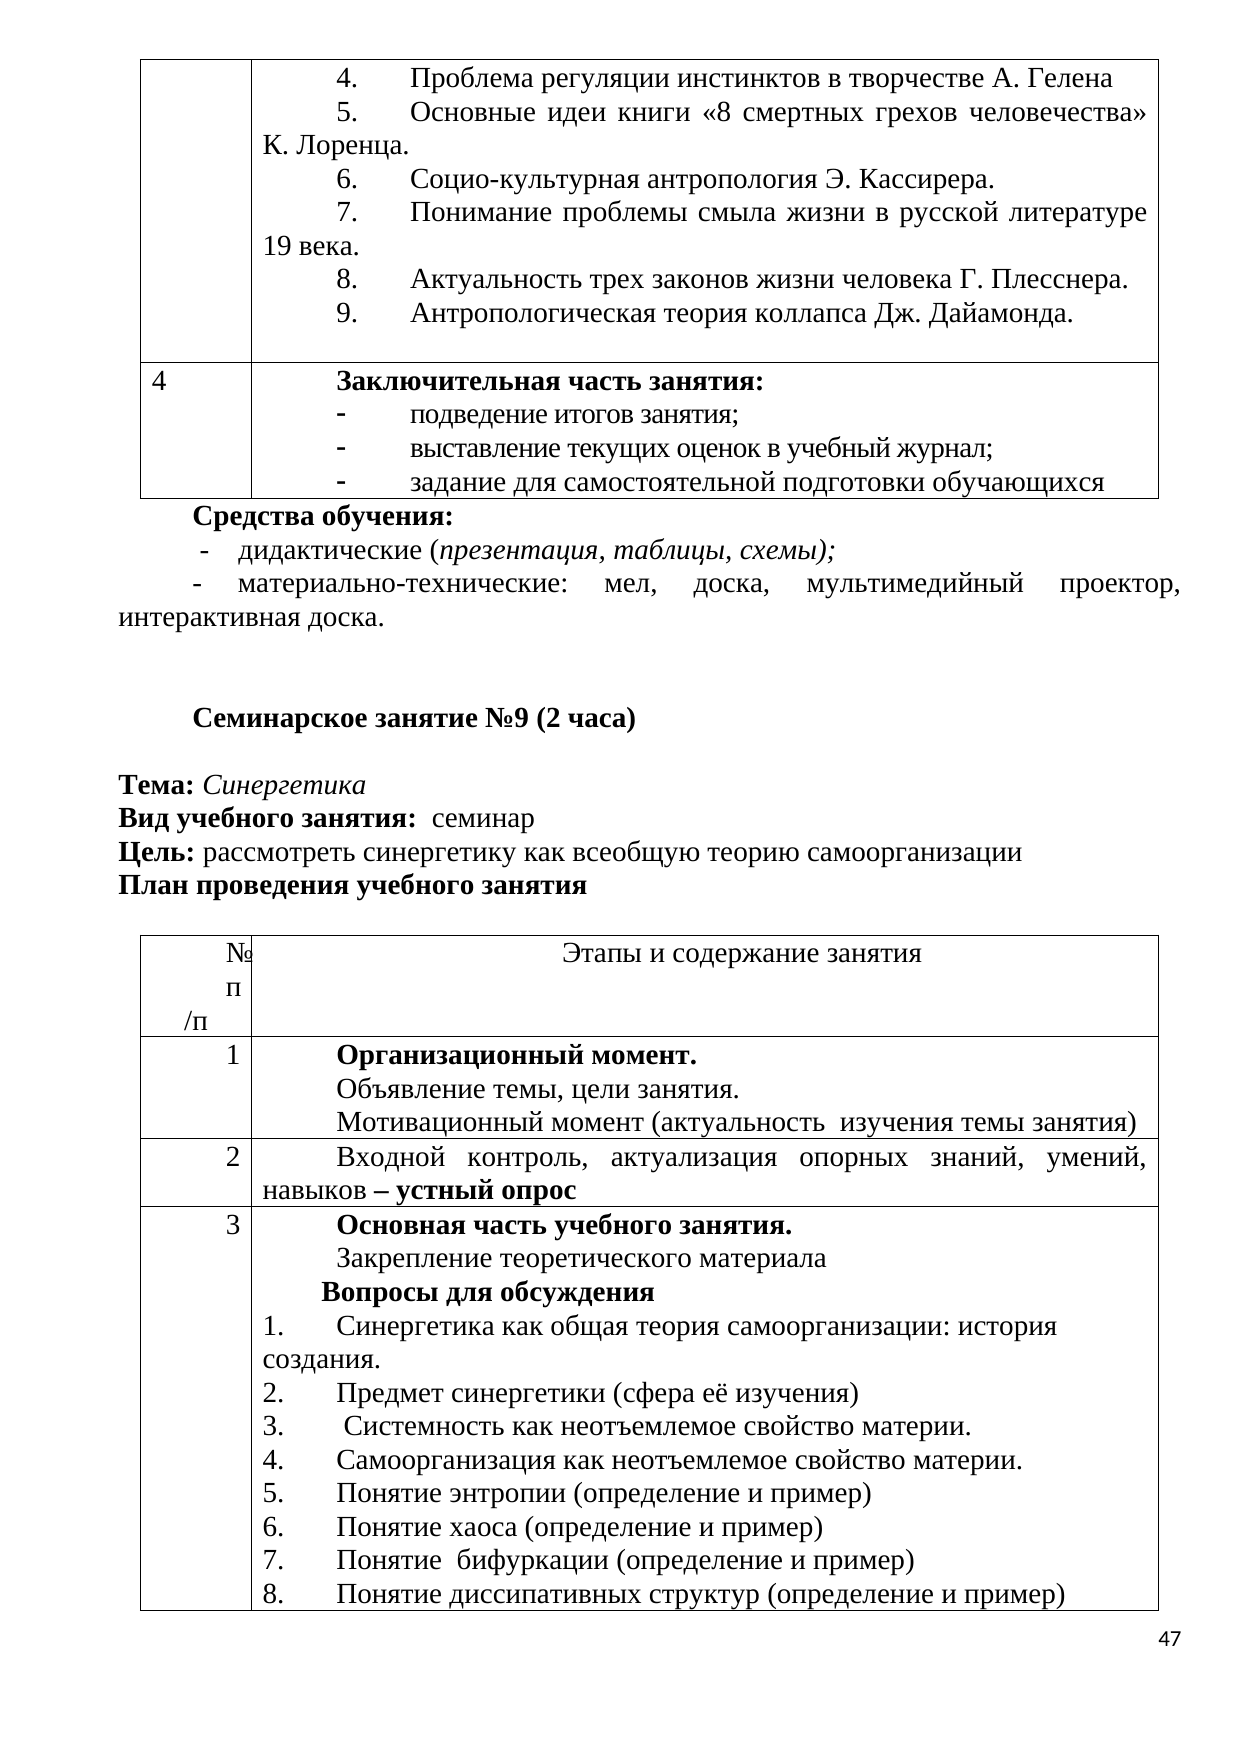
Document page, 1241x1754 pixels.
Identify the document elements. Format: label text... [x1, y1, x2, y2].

text Семинарское занятие №9 (2 часа) [118, 700, 1181, 733]
table_cell Заключительная часть занятия: подведение итогов занятия; выставление текущих оценок в учебный журнал; задание для самостоятельной подготовки обучающихся [252, 363, 1158, 497]
table_header № п/п [141, 936, 251, 1036]
text Средства обучения: [118, 498, 1181, 532]
text План проведения учебного занятия [118, 867, 1181, 901]
table_cell 3 [141, 1207, 251, 1609]
table_cell Организационный момент. Объявление темы, цели занятия. Мотивационный момент (актуальность изучения темы занятия) [252, 1037, 1158, 1138]
text - дидактические (презентация, таблицы, схемы); [192, 532, 1181, 566]
text - материально-технические: мел, доска, мультимедийный проектор, интерактивная доска. [118, 566, 1181, 633]
table_cell Входной контроль, актуализация опорных знаний, умений, навыков – устный опрос [252, 1139, 1158, 1206]
table_cell 1 [141, 1037, 251, 1138]
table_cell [252, 1207, 1158, 1609]
table_header Этапы и содержание занятия [252, 936, 1158, 1036]
table_cell 2 [141, 1139, 251, 1206]
table_cell 3 [141, 60, 251, 362]
text Тема: Синергетика [118, 767, 1181, 800]
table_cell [252, 60, 1158, 362]
text Вид учебного занятия: семинар [118, 800, 1181, 834]
table_cell 4 [141, 363, 251, 497]
text Цель: рассмотреть синергетику как всеобщую теорию самоорганизации [118, 834, 1181, 867]
